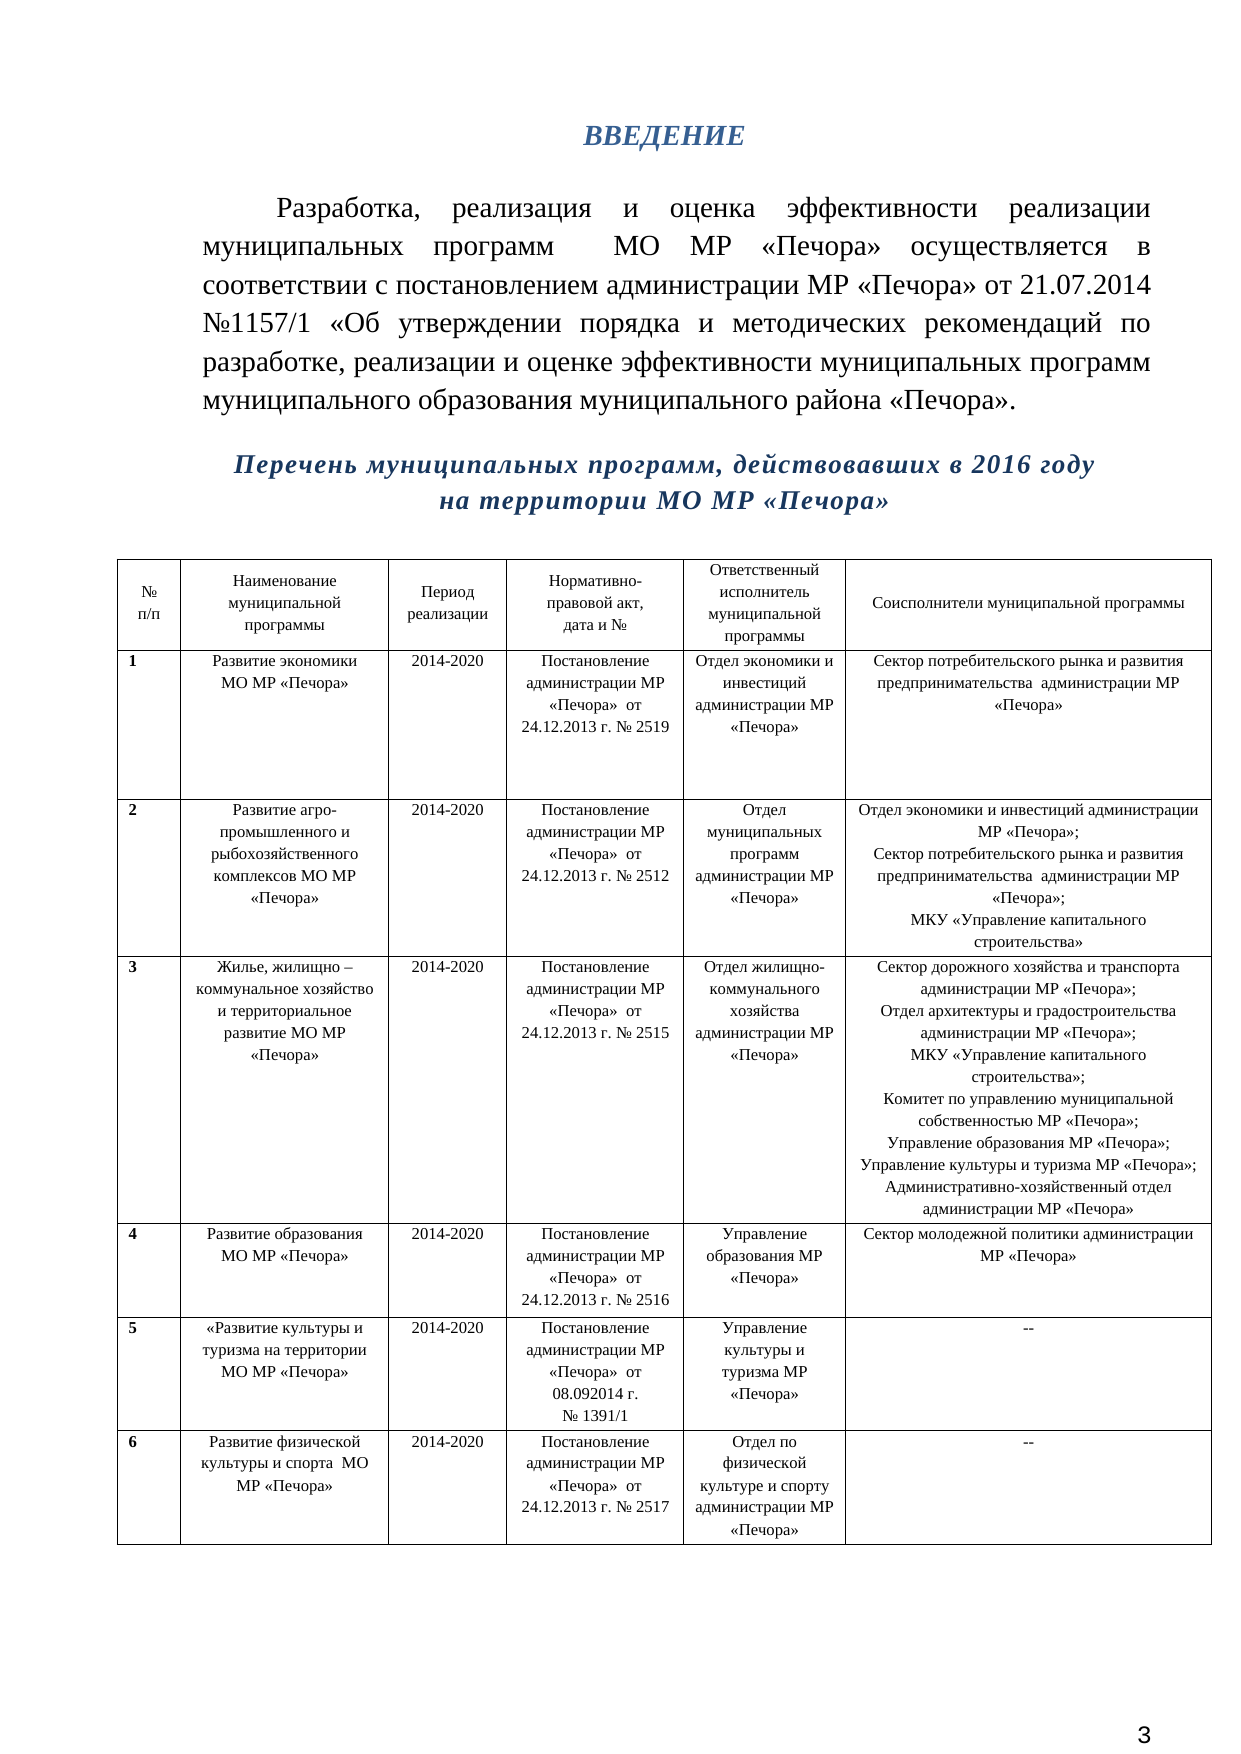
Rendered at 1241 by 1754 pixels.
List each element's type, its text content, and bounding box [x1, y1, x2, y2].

table_cell -- [846, 1431, 1211, 1543]
table_cell Отдел экономики и инвестиций администрации МР «Печора»; Сектор потребительского рынка и развития предпринимательства администрации МР «Печора»; МКУ «Управление капитального строительства» [846, 800, 1211, 956]
table_cell Сектор молодежной политики администрации МР «Печора» [846, 1224, 1211, 1317]
table_cell 1 [118, 651, 180, 799]
table_cell Постановление администрации МР «Печора» от 24.12.2013 г. № 2519 [507, 651, 683, 799]
table_cell Сектор дорожного хозяйства и транспорта администрации МР «Печора»; Отдел архитектуры и градостроительства администрации МР «Печора»; МКУ «Управление капитального строительства»; Комитет по управлению муниципальной собственностью МР «Печора»; Управление образования МР «Печора»; Управление культуры и туризма МР «Печора»; Административно-хозяйственный отдел администрации МР «Печора» [846, 957, 1211, 1223]
table_cell 2014-2020 [389, 651, 506, 799]
table_cell Развитие агро-промышленного и рыбохозяйственного комплексов МО МР «Печора» [181, 800, 388, 956]
table_cell Развитие экономики МО МР «Печора» [181, 651, 388, 799]
table_cell Отдел экономики и инвестиций администрации МР «Печора» [684, 651, 845, 799]
table_header Наименование муниципальной программы [181, 560, 388, 650]
table_cell 6 [118, 1431, 180, 1543]
table_cell 2 [118, 800, 180, 956]
table_cell Сектор потребительского рынка и развития предпринимательства администрации МР «Печора» [846, 651, 1211, 799]
table_cell 2014-2020 [389, 1431, 506, 1543]
table_cell Постановление администрации МР «Печора» от 24.12.2013 г. № 2517 [507, 1431, 683, 1543]
table_cell Отдел жилищно-коммунального хозяйства администрации МР «Печора» [684, 957, 845, 1223]
table_cell Постановление администрации МР «Печора» от 24.12.2013 г. № 2512 [507, 800, 683, 956]
table_cell 4 [118, 1224, 180, 1317]
table_cell Развитие образования МО МР «Печора» [181, 1224, 388, 1317]
table_cell 2014-2020 [389, 1318, 506, 1430]
table_cell Отдел муниципальных программ администрации МР «Печора» [684, 800, 845, 956]
table_cell Постановление администрации МР «Печора» от 24.12.2013 г. № 2515 [507, 957, 683, 1223]
text Разработка, реализация и оценка эффективности реализации муниципальных программ МО МР «Печора» осуществляется в соответствии с постановлением администрации МР «Печора» от 21.07.2014 №1157/1 «Об утверждении порядка и методических рекомендаций по разработке, реализации и оценке эффективности муниципальных программ муниципального образования муниципального района «Печора». [202, 190, 1152, 416]
table_header № п/п [118, 560, 180, 650]
subtitle на территории МО МР «Печора» [177, 484, 1152, 515]
table_cell Жилье, жилищно – коммунальное хозяйство и территориальное развитие МО МР «Печора» [181, 957, 388, 1223]
table_header Ответственный исполнитель муниципальной программы [684, 560, 845, 650]
table_cell Управление образования МР «Печора» [684, 1224, 845, 1317]
table_cell 5 [118, 1318, 180, 1430]
table_cell Постановление администрации МР «Печора» от 08.092014 г. № 1391/1 [507, 1318, 683, 1430]
table_cell 3 [118, 957, 180, 1223]
table_header Соисполнители муниципальной программы [846, 560, 1211, 650]
table_cell Развитие физической культуры и спорта МО МР «Печора» [181, 1431, 388, 1543]
table_header Нормативно-правовой акт, дата и № [507, 560, 683, 650]
subtitle Перечень муниципальных программ, действовавших в 2016 году [177, 448, 1152, 480]
table_cell Постановление администрации МР «Печора» от 24.12.2013 г. № 2516 [507, 1224, 683, 1317]
table_cell «Развитие культуры и туризма на территории МО МР «Печора» [181, 1318, 388, 1430]
table_cell 2014-2020 [389, 957, 506, 1223]
table_header Период реализации [389, 560, 506, 650]
table_cell Управление культуры и туризма МР «Печора» [684, 1318, 845, 1430]
subtitle ВВЕДЕНИЕ [177, 118, 1152, 152]
table_cell -- [846, 1318, 1211, 1430]
table_cell 2014-2020 [389, 1224, 506, 1317]
table_cell 2014-2020 [389, 800, 506, 956]
table_cell Отдел по физической культуре и спорту администрации МР «Печора» [684, 1431, 845, 1543]
